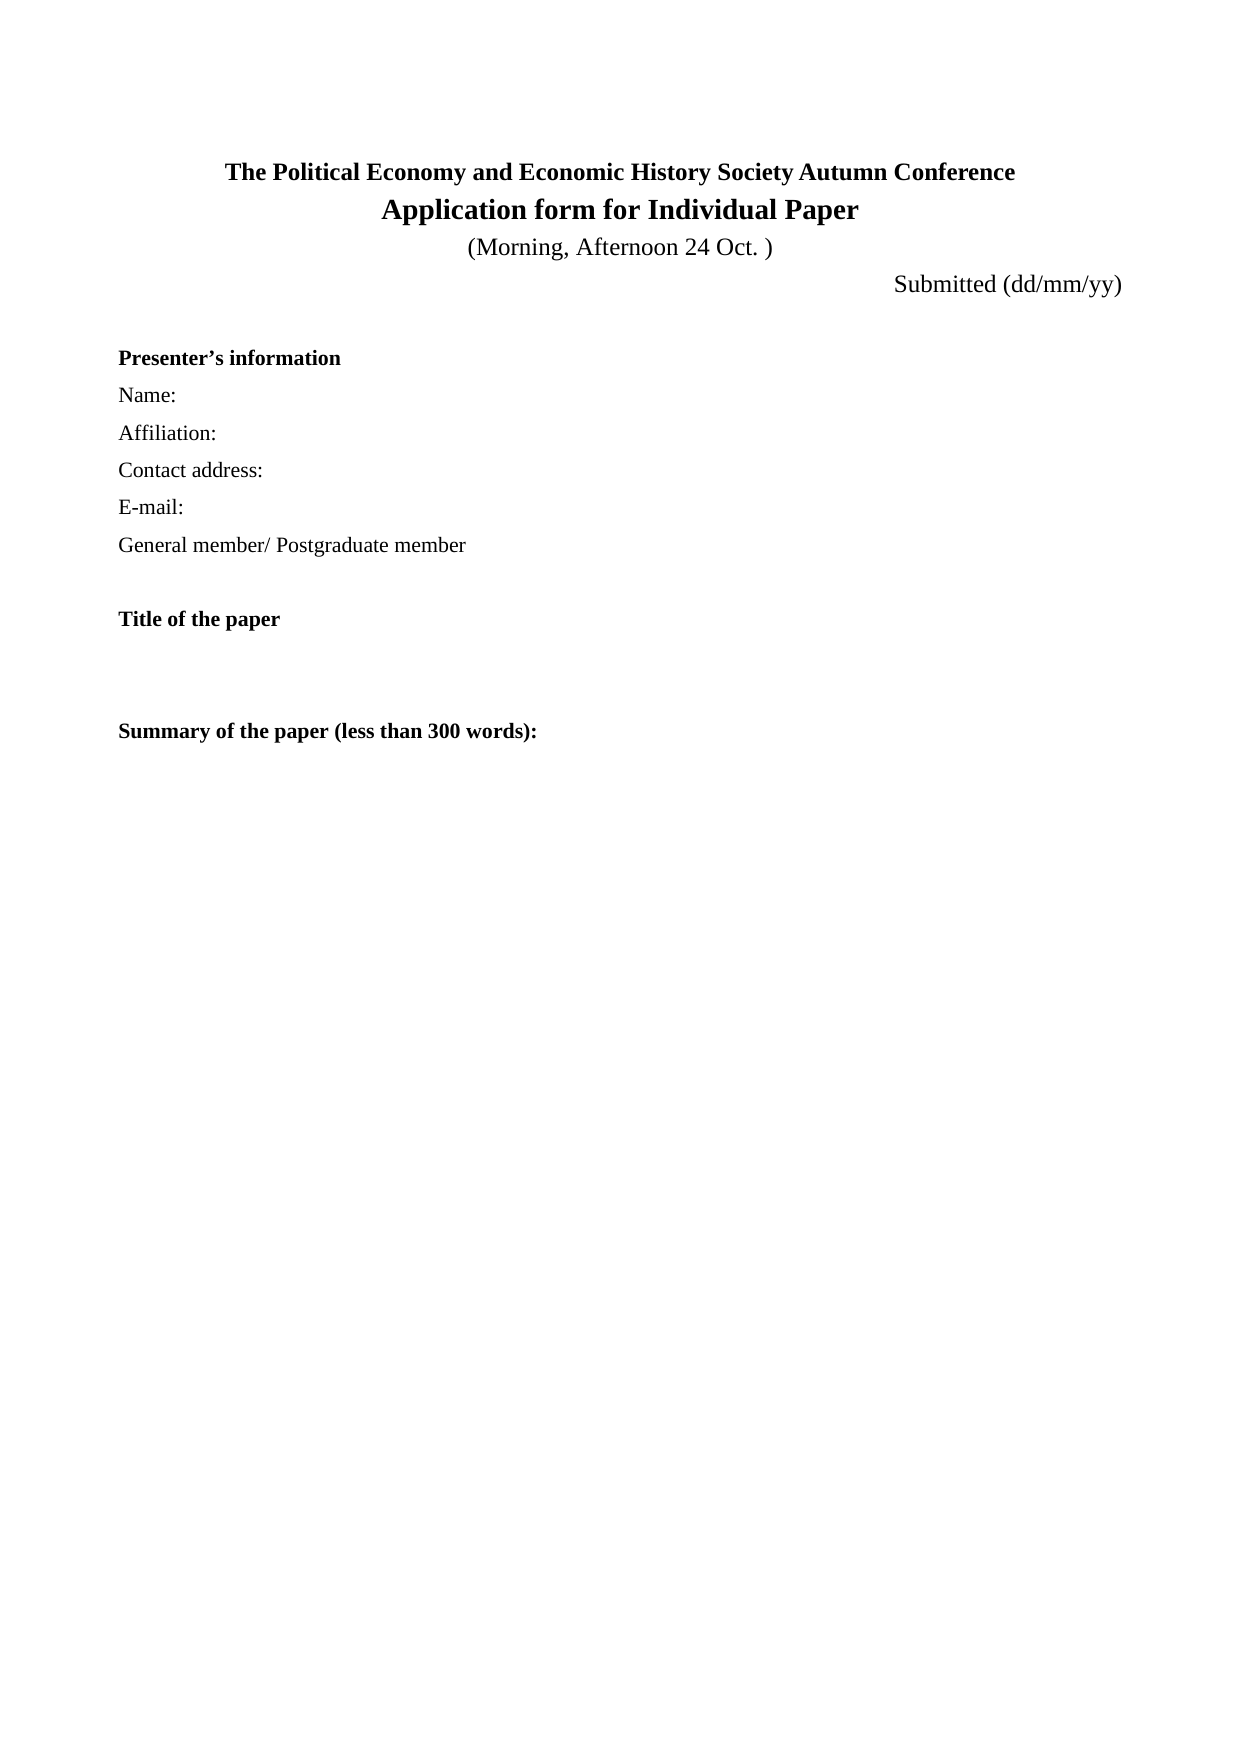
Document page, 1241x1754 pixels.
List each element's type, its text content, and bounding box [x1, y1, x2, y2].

text E-mail: [118, 488, 1122, 526]
text Name: [118, 376, 1122, 414]
text Application form for Individual Paper [118, 190, 1122, 227]
text Submitted (dd/mm/yy) [118, 264, 1122, 302]
text Title of the paper [118, 600, 1122, 637]
text Presenter’s information [118, 339, 1122, 376]
text Summary of the paper (less than 300 words): [118, 712, 1122, 749]
text Contact address: [118, 451, 1122, 488]
text General member/ Postgraduate member [118, 526, 1122, 563]
text Affiliation: [118, 414, 1122, 451]
text The Political Economy and Economic History Society Autumn Conference [118, 153, 1122, 190]
text (Morning, Afternoon 24 Oct. ) [118, 227, 1122, 264]
